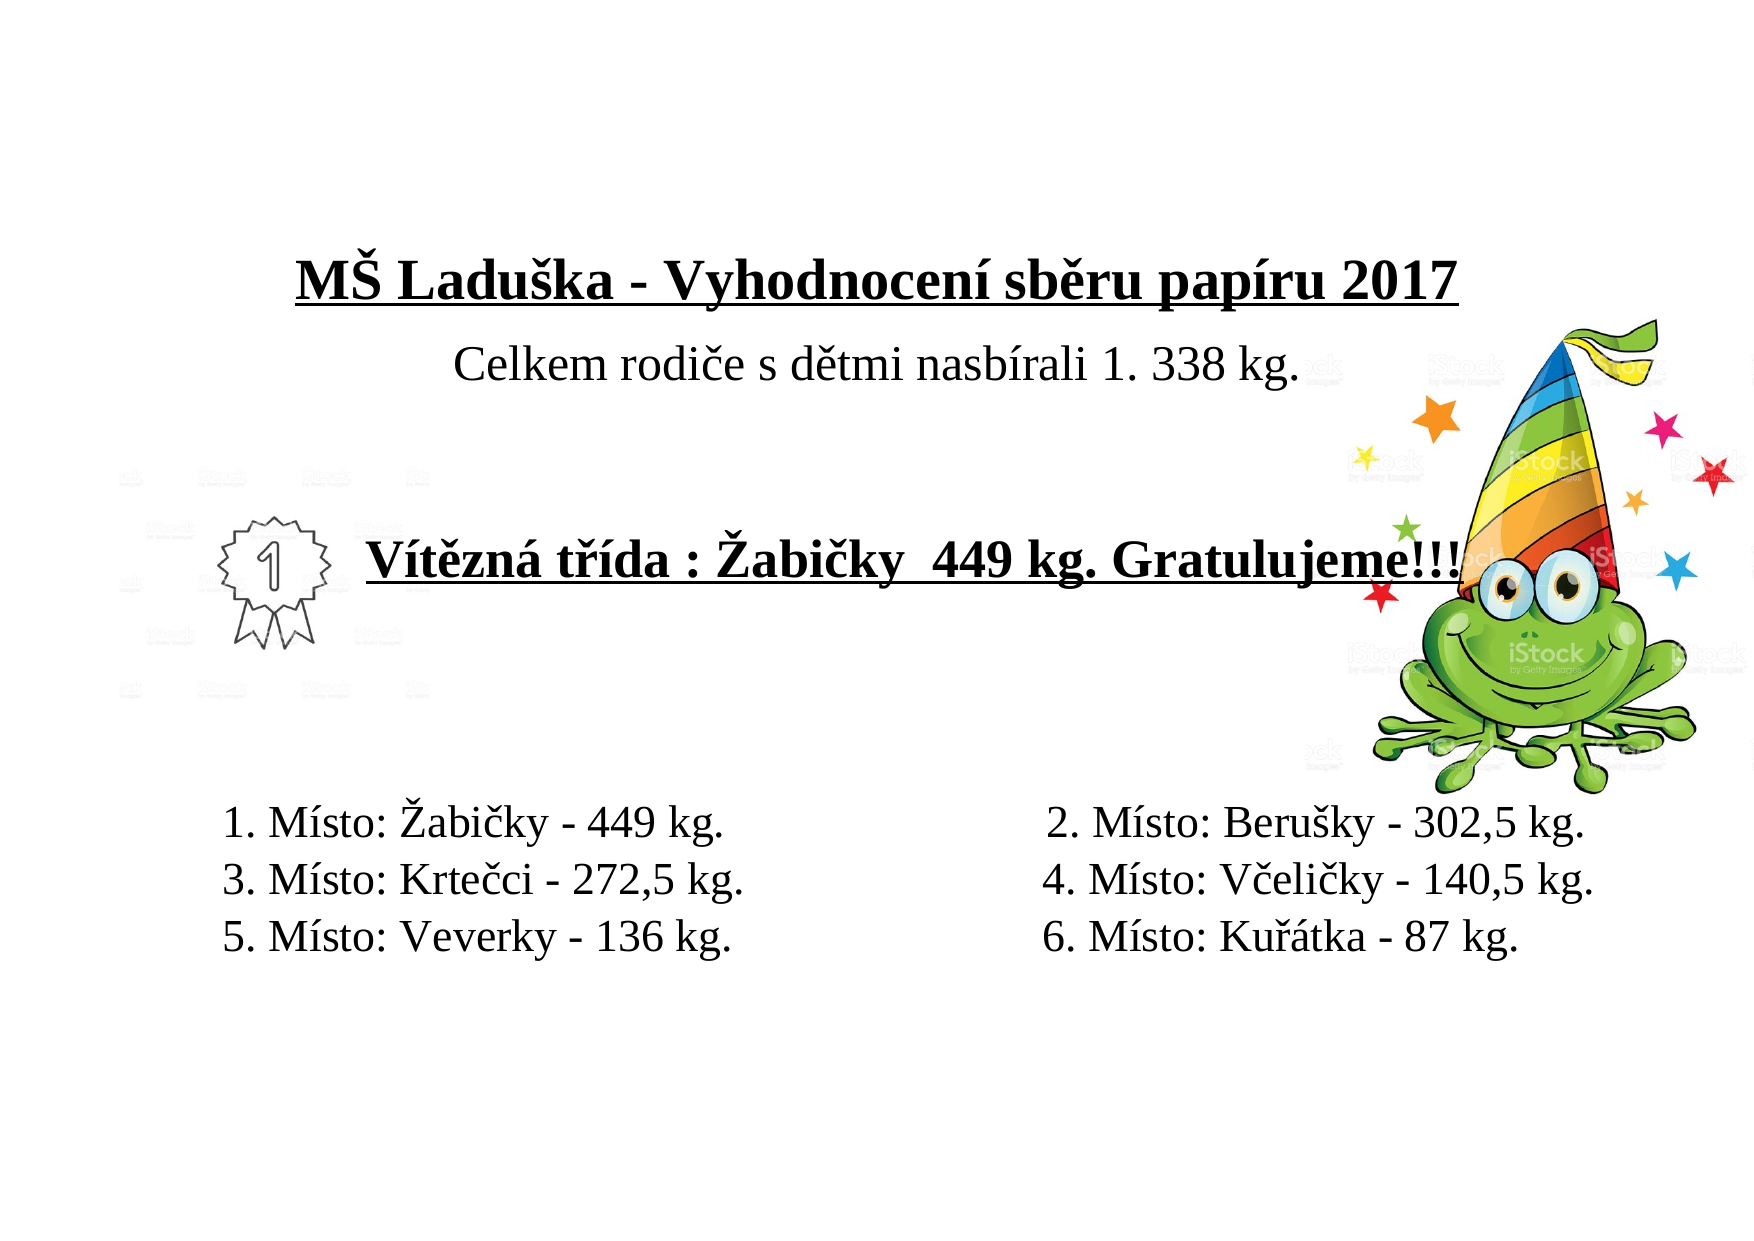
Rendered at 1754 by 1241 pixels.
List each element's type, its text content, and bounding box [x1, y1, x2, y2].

list 1. Místo: Žabičky - 449 kg. 2. Místo: Berušky - 302,5 kg. 3. Místo: Krtečci - 272,5 kg. 4. Místo: Včeličky - 140,5 kg. 5. Místo: Veverky - 136 kg. 6. Místo: Kuřátka - 87 kg. [223, 594, 1606, 992]
text MŠ Laduška - Vyhodnocení sběru papíru 2017 [148, 244, 1606, 312]
list Vítězná třída : Žabičky 449 kg. Gratulujeme!!! [223, 412, 1606, 589]
picture [1304, 318, 1754, 803]
text Celkem rodiče s dětmi nasbírali 1. 338 kg. [148, 334, 1606, 391]
picture [118, 449, 430, 716]
